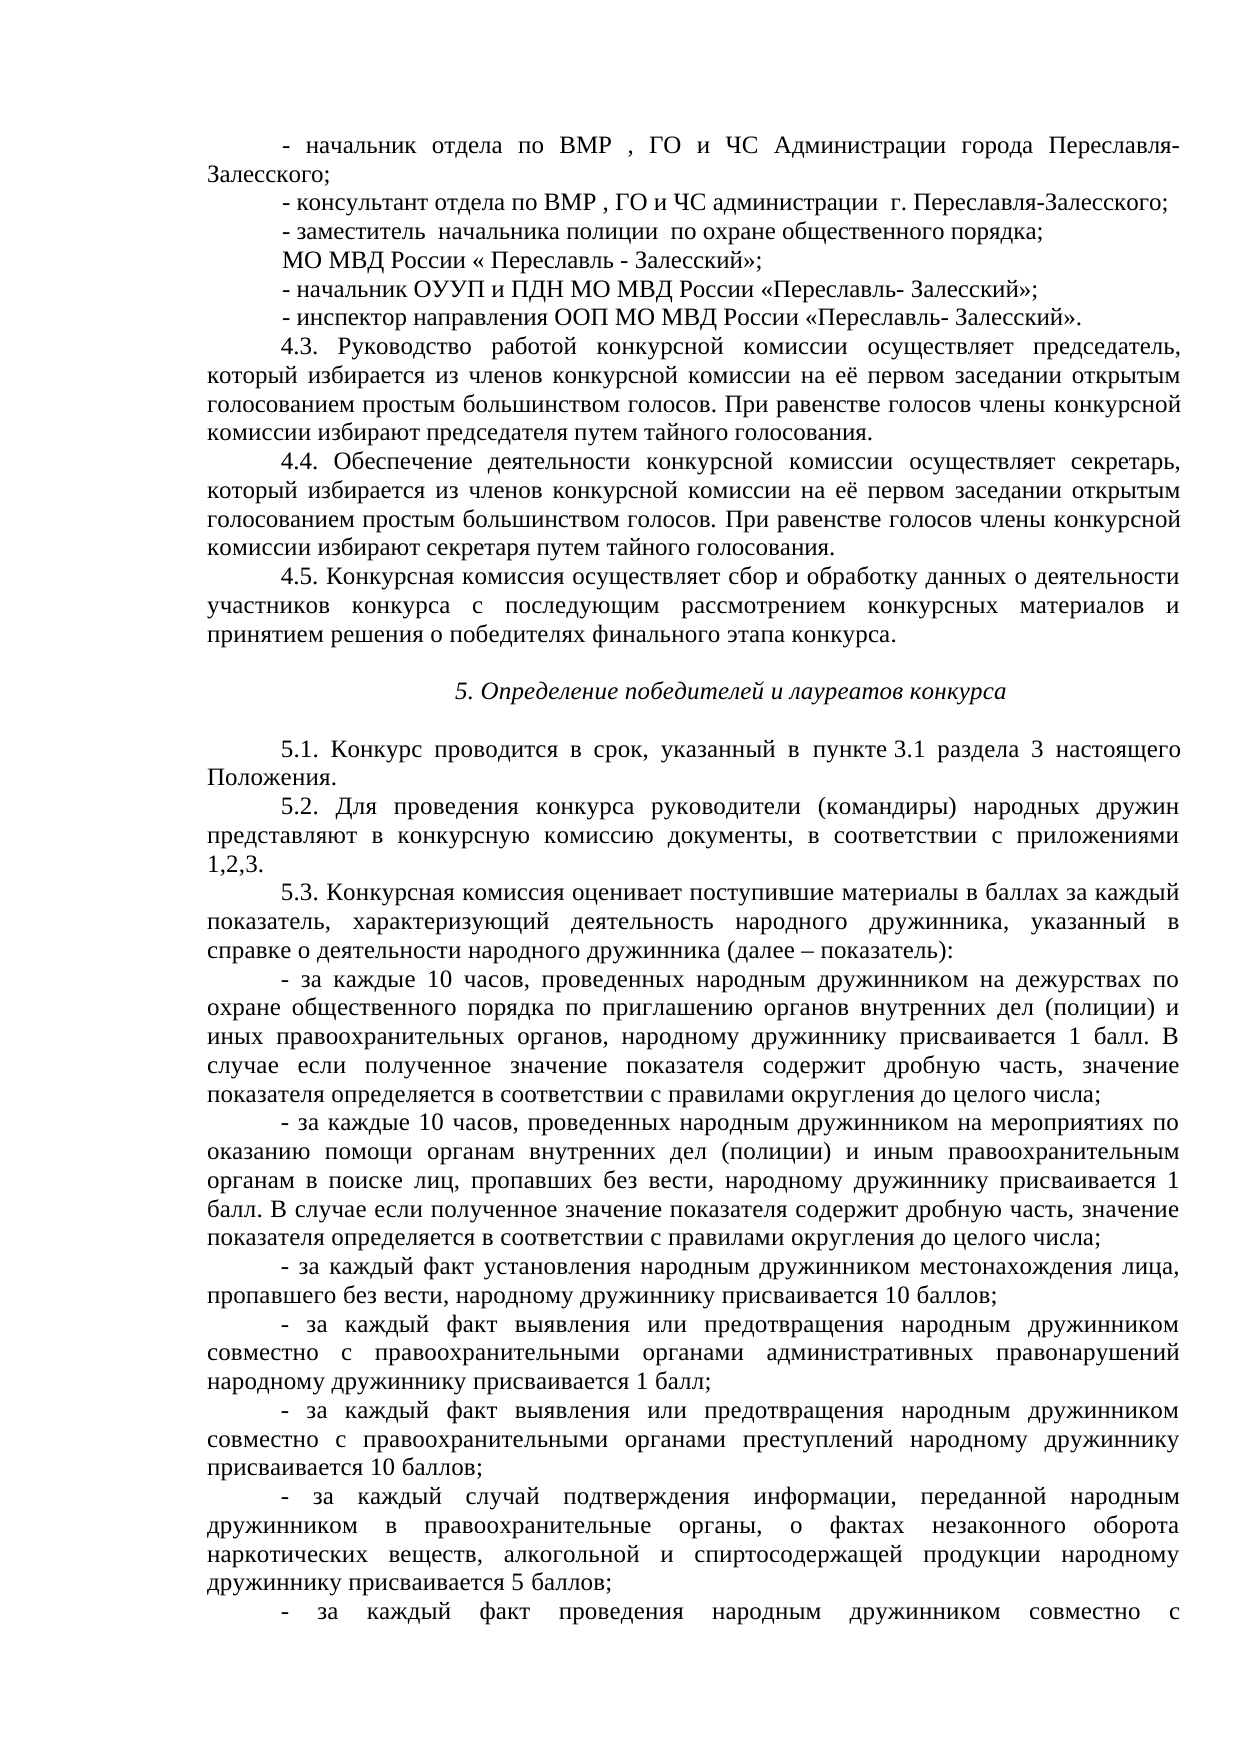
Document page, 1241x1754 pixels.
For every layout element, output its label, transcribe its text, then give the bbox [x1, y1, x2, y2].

text - за каждые 10 часов, проведенных народным дружинником на мероприятиях по оказанию помощи органам внутренних дел (полиции) и иным правоохранительным органам в поиске лиц, пропавших без вести, народному дружиннику присваивается 1 балл. В случае если полученное значение показателя содержит дробную часть, значение показателя определяется в соответствии с правилами округления до целого числа; [207, 1107, 1181, 1251]
text - консультант отдела по ВМР , ГО и ЧС администрации г. Переславля-Залесского; [207, 187, 1181, 216]
text МО МВД России « Переславль - Залесский»; [207, 245, 1181, 274]
text - за каждые 10 часов, проведенных народным дружинником на дежурствах по охране общественного порядка по приглашению органов внутренних дел (полиции) и иных правоохранительных органов, народному дружиннику присваивается 1 балл. В случае если полученное значение показателя содержит дробную часть, значение показателя определяется в соответствии с правилами округления до целого числа; [207, 964, 1181, 1107]
text 5.3. Конкурсная комиссия оценивает поступившие материалы в баллах за каждый показатель, характеризующий деятельность народного дружинника, указанный в справке о деятельности народного дружинника (далее – показатель): [207, 877, 1181, 964]
text - за каждый факт установления народным дружинником местонахождения лица, пропавшего без вести, народному дружиннику присваивается 10 баллов; [207, 1251, 1181, 1309]
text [207, 1596, 1181, 1625]
text - за каждый случай подтверждения информации, переданной народным дружинником в правоохранительные органы, о фактах незаконного оборота наркотических веществ, алкогольной и спиртосодержащей продукции народному дружиннику присваивается 5 баллов; [207, 1481, 1181, 1596]
text 5.2. Для проведения конкурса руководители (командиры) народных дружин представляют в конкурсную комиссию документы, в соответствии с приложениями 1,2,3. [207, 791, 1181, 877]
text - инспектор направления ООП МО МВД России «Переславль- Залесский». [207, 302, 1181, 331]
text 5.1. Конкурс проводится в срок, указанный в пункте 3.1 раздела 3 настоящего Положения. [207, 734, 1181, 791]
text 5. Определение победителей и лауреатов конкурса [207, 676, 1181, 705]
text - за каждый факт выявления или предотвращения народным дружинником совместно с правоохранительными органами преступлений народному дружиннику присваивается 10 баллов; [207, 1395, 1181, 1481]
text 4.4. Обеспечение деятельности конкурсной комиссии осуществляет секретарь, который избирается из членов конкурсной комиссии на её первом заседании открытым голосованием простым большинством голосов. При равенстве голосов члены конкурсной комиссии избирают секретаря путем тайного голосования. [207, 446, 1181, 561]
text - за каждый факт выявления или предотвращения народным дружинником совместно с правоохранительными органами административных правонарушений народному дружиннику присваивается 1 балл; [207, 1309, 1181, 1395]
text - заместитель начальника полиции по охране общественного порядка; [207, 216, 1181, 245]
text 4.5. Конкурсная комиссия осуществляет сбор и обработку данных о деятельности участников конкурса с последующим рассмотрением конкурсных материалов и принятием решения о победителях финального этапа конкурса. [207, 561, 1181, 647]
text - начальник ОУУП и ПДН МО МВД России «Переславль- Залесский»; [207, 274, 1181, 302]
text 4.3. Руководство работой конкурсной комиссии осуществляет председатель, который избирается из членов конкурсной комиссии на её первом заседании открытым голосованием простым большинством голосов. При равенстве голосов члены конкурсной комиссии избирают председателя путем тайного голосования. [207, 331, 1181, 446]
text - начальник отдела по ВМР , ГО и ЧС Администрации города Переславля-Залесского; [207, 130, 1181, 187]
